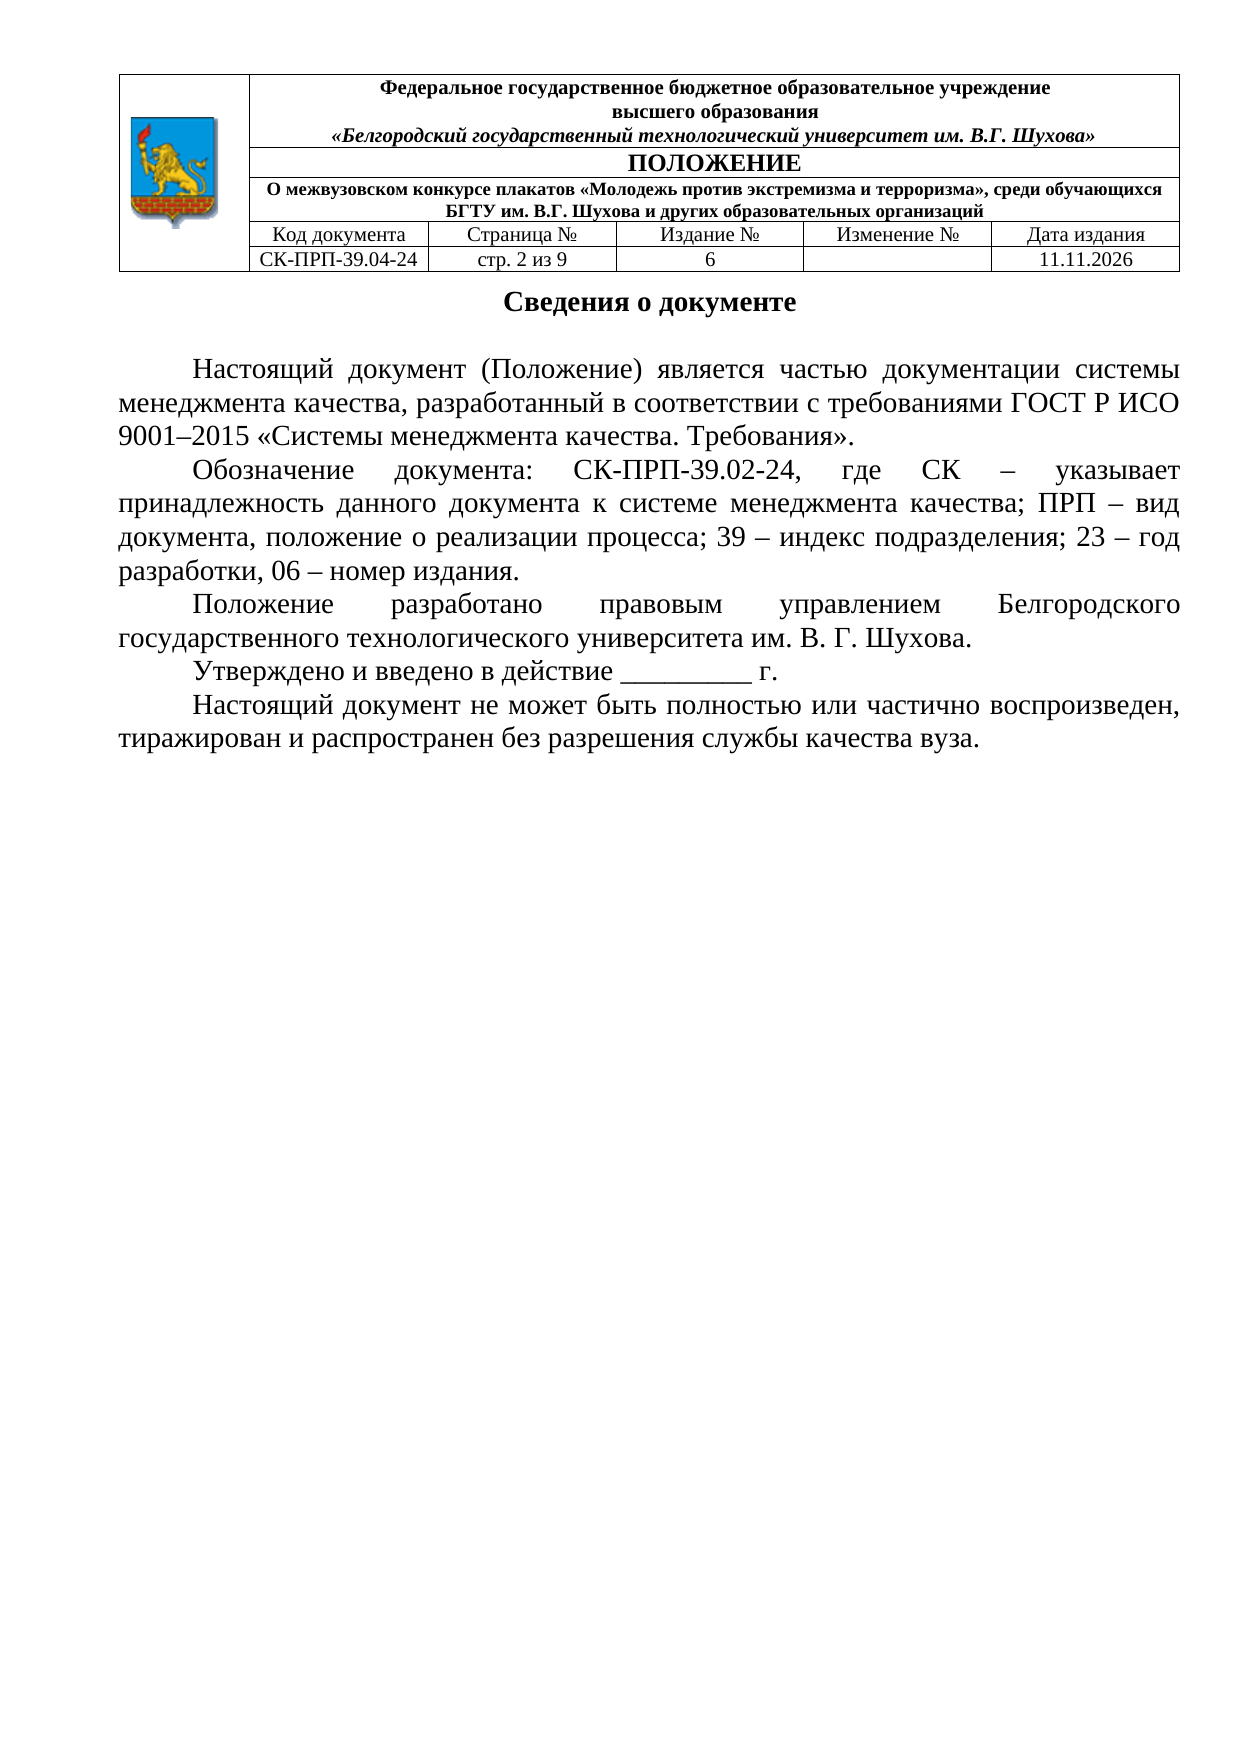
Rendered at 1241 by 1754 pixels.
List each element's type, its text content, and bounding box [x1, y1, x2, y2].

text Положение разработано правовым управлением Белгородского государственного технологического университета им. В. Г. Шухова. [118, 586, 1181, 653]
picture [130, 117, 219, 229]
text Утверждено и введено в действие _________ г. [118, 653, 1181, 687]
text Настоящий документ не может быть полностью или частично воспроизведен, тиражирован и распространен без разрешения службы качества вуза. [118, 687, 1181, 754]
text Сведения о документе [118, 284, 1181, 318]
text Обозначение документа: СК-ПРП-39.02-24, где СК – указывает принадлежность данного документа к системе менеджмента качества; ПРП – вид документа, положение о реализации процесса; 39 – индекс подразделения; 23 – год разработки, 06 – номер издания. [118, 452, 1181, 586]
text Настоящий документ (Положение) является частью документации системы менеджмента качества, разработанный в соответствии с требованиями ГОСТ Р ИСО 9001–2015 «Системы менеджмента качества. Требования». [118, 351, 1181, 452]
